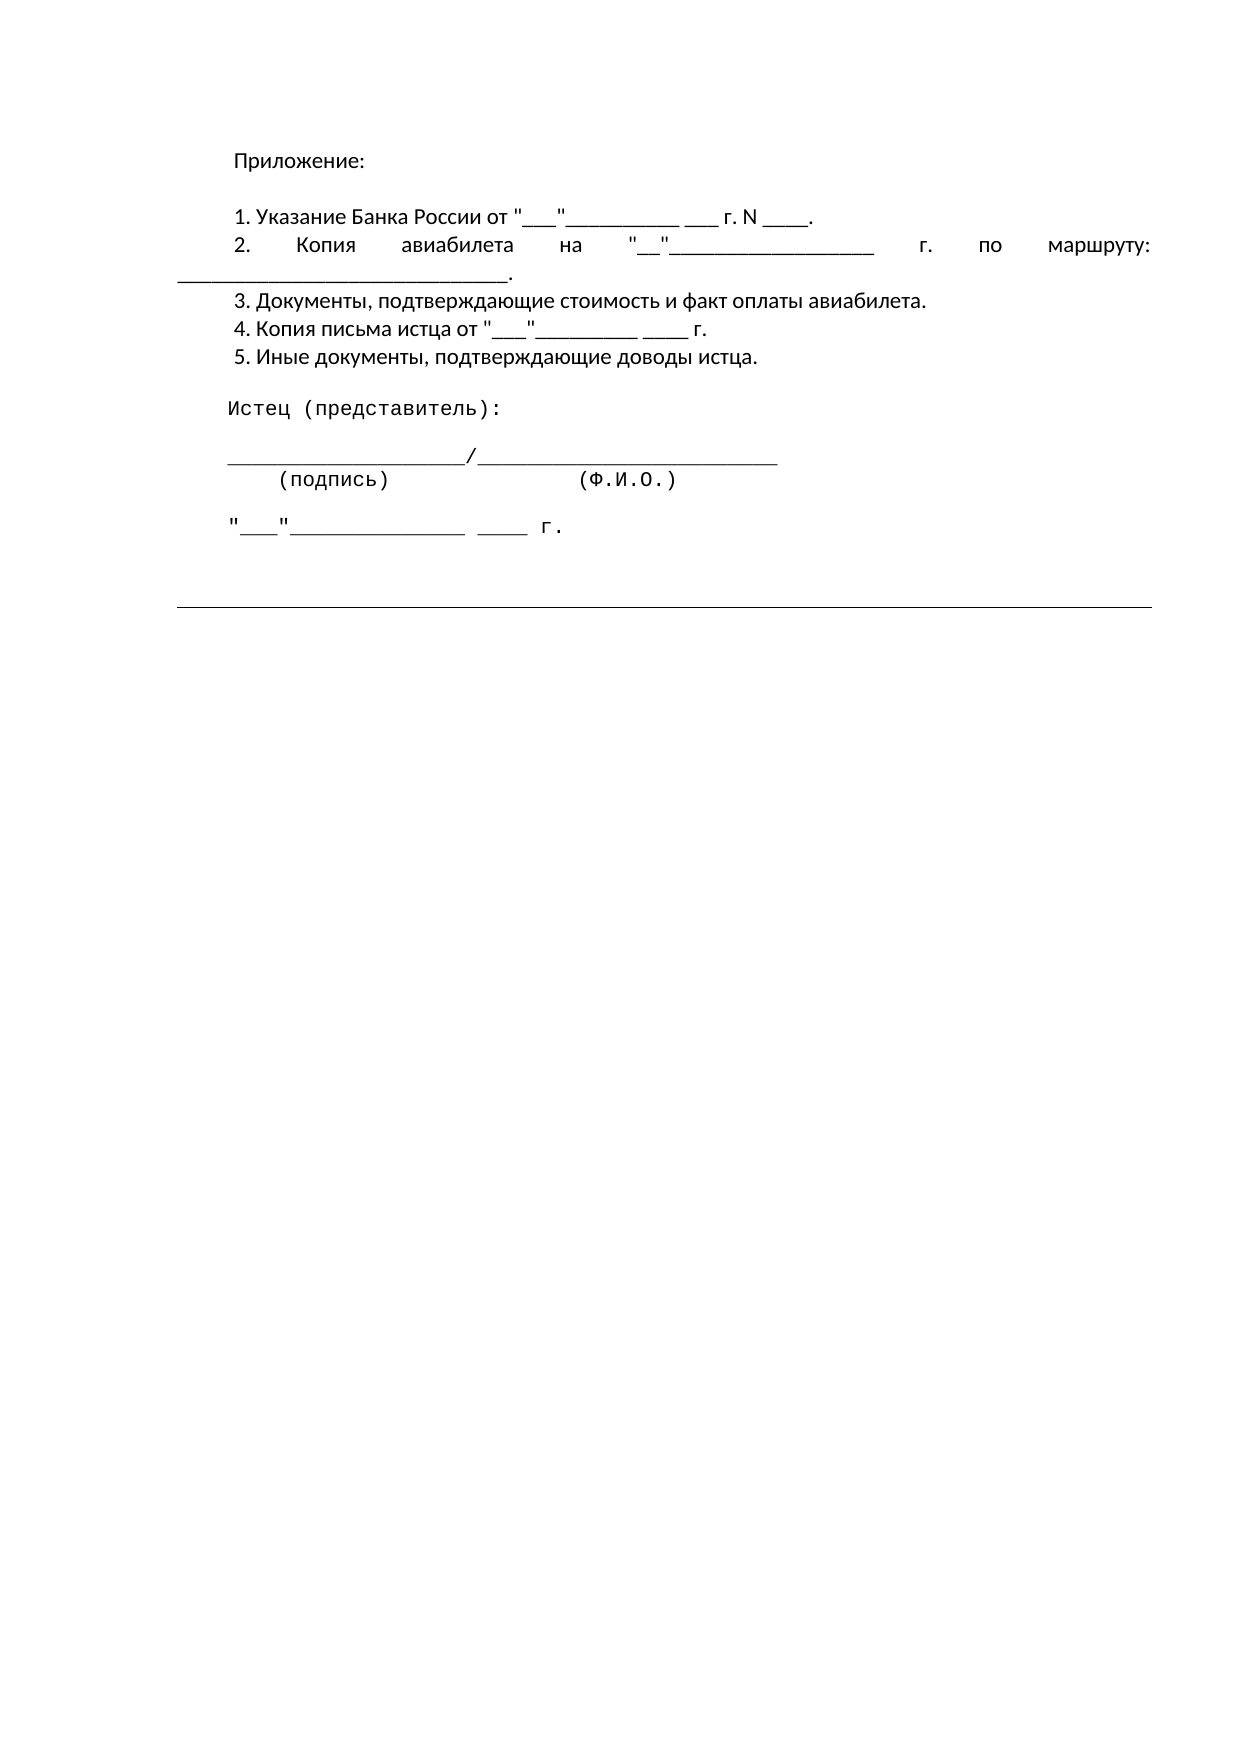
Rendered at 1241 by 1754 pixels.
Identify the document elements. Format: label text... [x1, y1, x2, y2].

text (подпись) (Ф.И.О.) [177, 469, 1152, 493]
text 1. Указание Банка России от "___"__________ ___ г. N ____. [177, 202, 1152, 230]
text 5. Иные документы, подтверждающие доводы истца. [177, 342, 1152, 370]
text 2. Копия авиабилета на "__"__________________ г. по маршруту: _____________________________. [177, 230, 1152, 286]
text Приложение: [177, 146, 1152, 174]
text Истец (представитель): [177, 398, 1152, 422]
text 4. Копия письма истца от "___"_________ ____ г. [177, 314, 1152, 342]
text 3. Документы, подтверждающие стоимость и факт оплаты авиабилета. [177, 286, 1152, 314]
text "___"______________ ____ г. [177, 517, 1152, 540]
text ___________________/________________________ [177, 446, 1152, 469]
